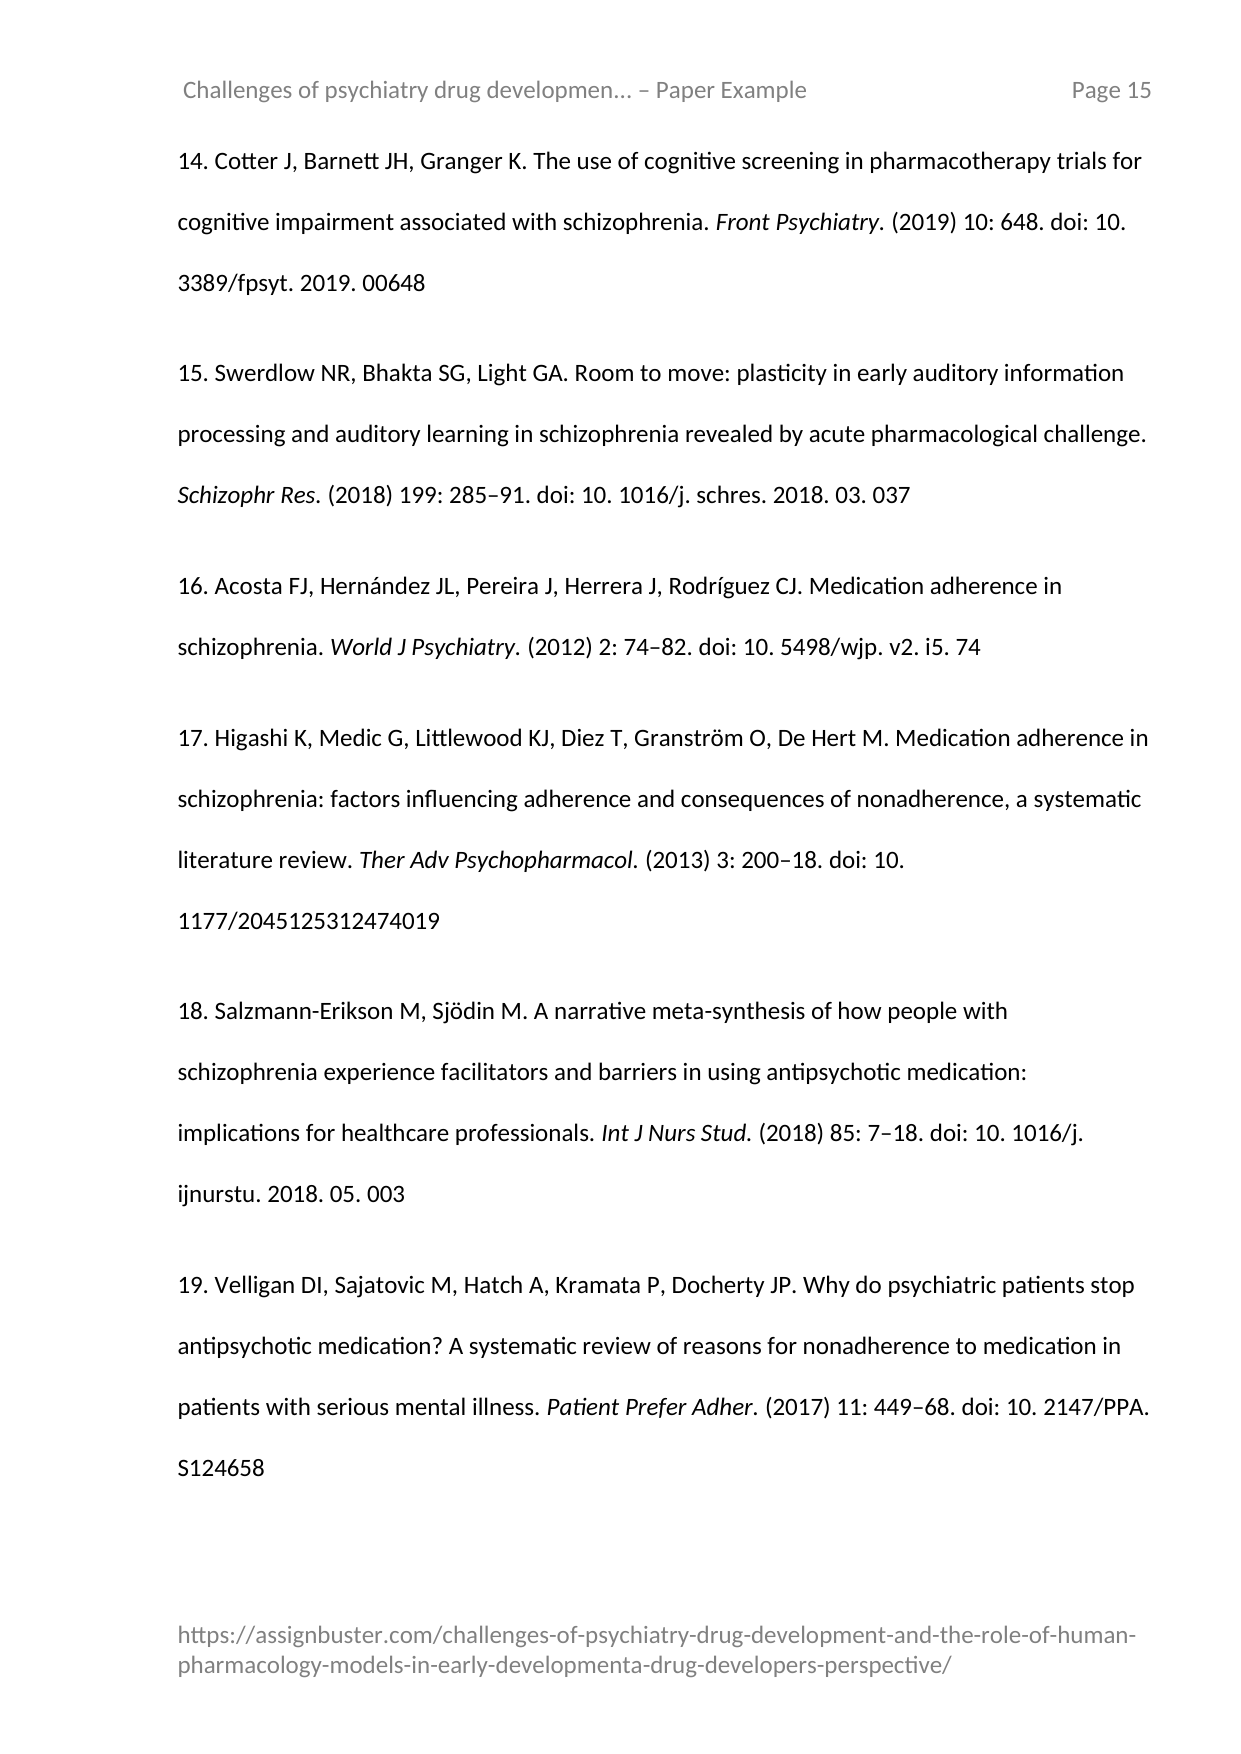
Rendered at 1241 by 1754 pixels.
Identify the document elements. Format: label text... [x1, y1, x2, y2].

text 18. Salzmann-Erikson M, Sjödin M. A narrative meta-synthesis of how people with schizophrenia experience facilitators and barriers in using antipsychotic medication: implications for healthcare professionals. Int J Nurs Stud. (2018) 85: 7–18. doi: 10. 1016/j. ijnurstu. 2018. 05. 003 [177, 995, 1152, 1209]
text 19. Velligan DI, Sajatovic M, Hatch A, Kramata P, Docherty JP. Why do psychiatric patients stop antipsychotic medication? A systematic review of reasons for nonadherence to medication in patients with serious mental illness. Patient Prefer Adher. (2017) 11: 449–68. doi: 10. 2147/PPA. S124658 [177, 1269, 1152, 1483]
text 16. Acosta FJ, Hernández JL, Pereira J, Herrera J, Rodríguez CJ. Medication adherence in schizophrenia. World J Psychiatry. (2012) 2: 74–82. doi: 10. 5498/wjp. v2. i5. 74 [177, 570, 1152, 662]
text 17. Higashi K, Medic G, Littlewood KJ, Diez T, Granström O, De Hert M. Medication adherence in schizophrenia: factors influencing adherence and consequences of nonadherence, a systematic literature review. Ther Adv Psychopharmacol. (2013) 3: 200–18. doi: 10. 1177/2045125312474019 [177, 722, 1152, 935]
text 15. Swerdlow NR, Bhakta SG, Light GA. Room to move: plasticity in early auditory information processing and auditory learning in schizophrenia revealed by acute pharmacological challenge. Schizophr Res. (2018) 199: 285–91. doi: 10. 1016/j. schres. 2018. 03. 037 [177, 358, 1152, 510]
text 14. Cotter J, Barnett JH, Granger K. The use of cognitive screening in pharmacotherapy trials for cognitive impairment associated with schizophrenia. Front Psychiatry. (2019) 10: 648. doi: 10. 3389/fpsyt. 2019. 00648 [177, 145, 1152, 298]
